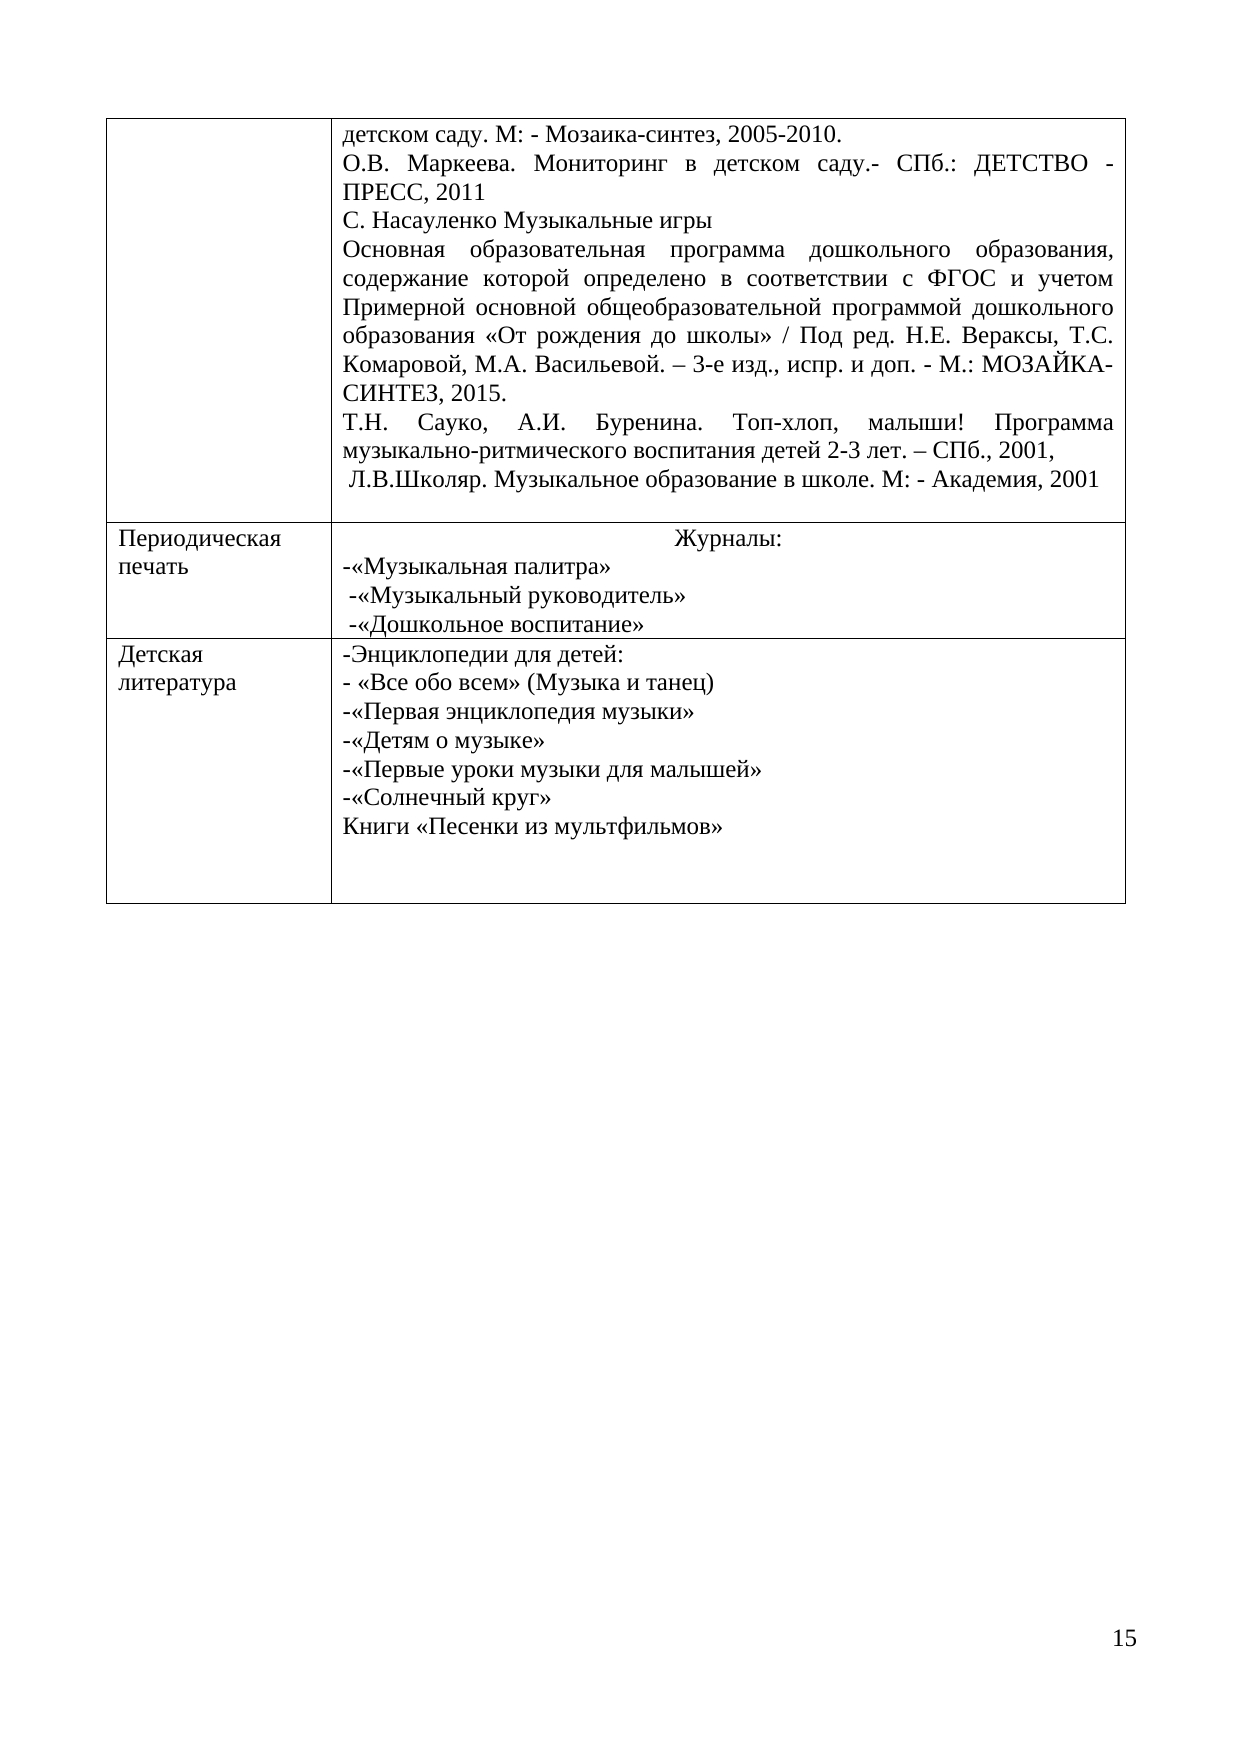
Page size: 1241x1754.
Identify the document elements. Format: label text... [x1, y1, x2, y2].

table_cell -Энциклопедии для детей: - «Все обо всем» (Музыка и танец) -«Первая энциклопедия музыки» -«Детям о музыке» -«Первые уроки музыки для малышей» -«Солнечный круг» Книги «Песенки из мультфильмов» [332, 639, 1125, 902]
table_cell Периодическая печать [107, 523, 331, 638]
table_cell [332, 119, 1125, 522]
table_cell Детская литература [107, 639, 331, 902]
table_cell Журналы: -«Музыкальная палитра» -«Музыкальный руководитель» -«Дошкольное воспитание» [332, 523, 1125, 638]
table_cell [107, 119, 331, 522]
